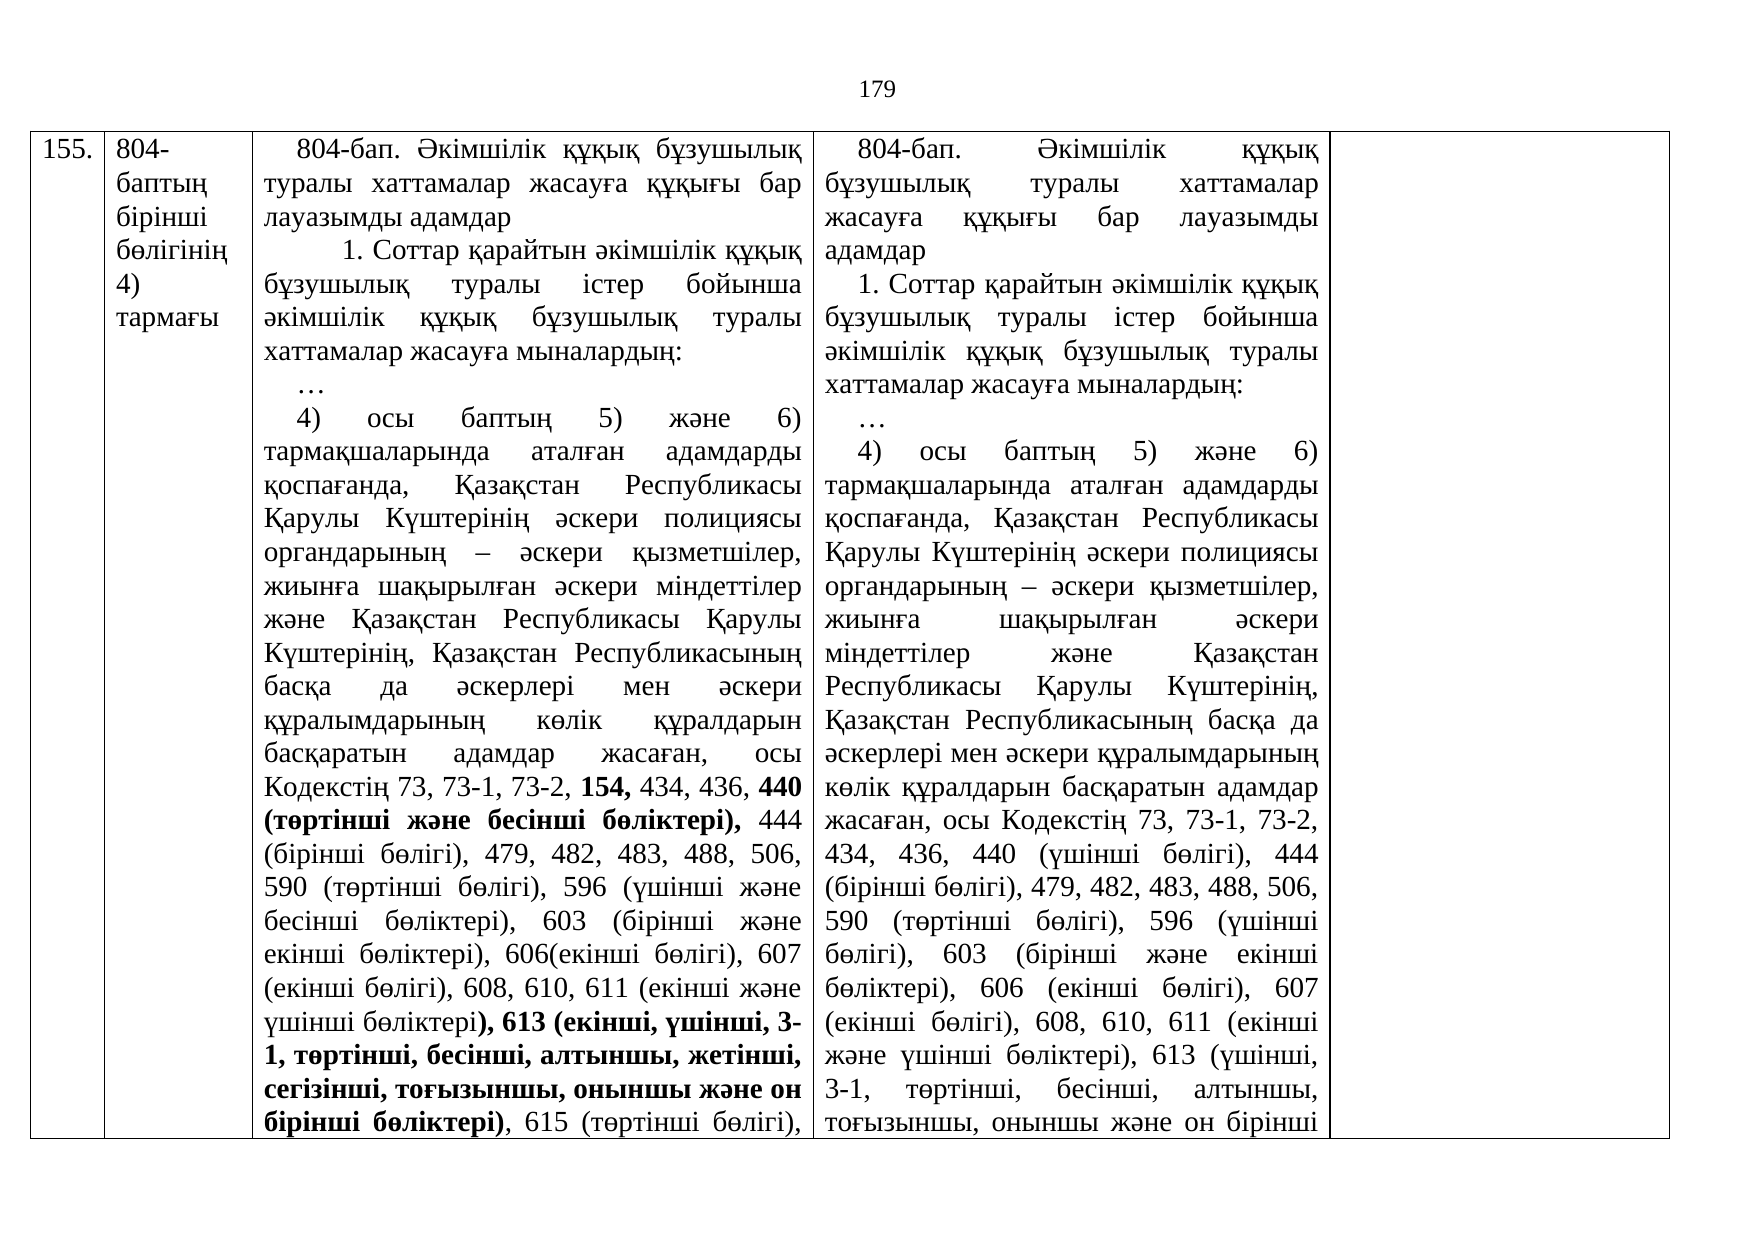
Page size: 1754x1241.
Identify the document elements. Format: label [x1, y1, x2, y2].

table_cell [105, 132, 252, 1138]
table_cell [1331, 132, 1669, 1138]
table_cell [814, 132, 1329, 1138]
table_cell [31, 132, 104, 1138]
table_cell [253, 132, 813, 1138]
